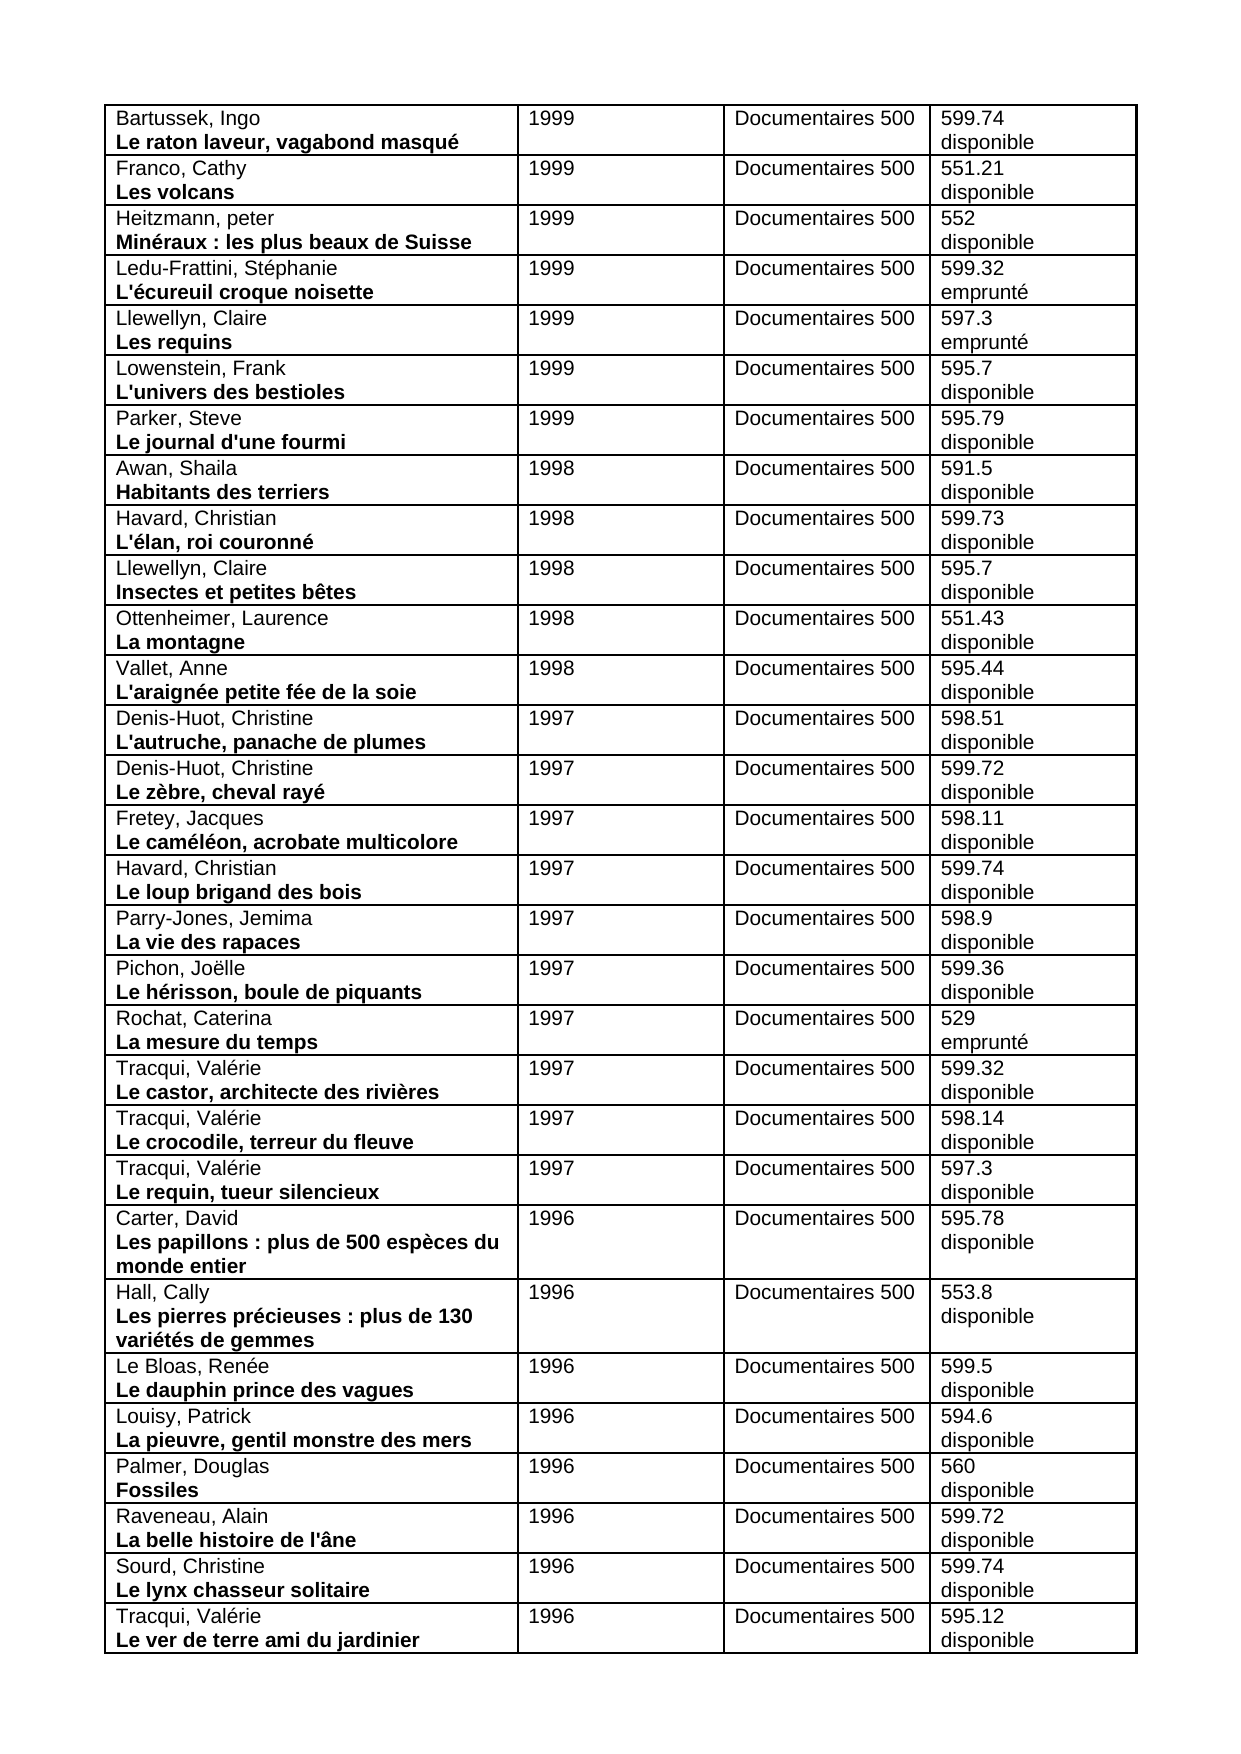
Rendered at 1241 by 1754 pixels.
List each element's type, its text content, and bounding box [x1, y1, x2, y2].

table_cell 599.5 disponible [931, 1354, 1135, 1402]
table_cell 1996 [519, 1554, 723, 1602]
table_cell Carter, David Les papillons : plus de 500 espèces du monde entier [106, 1206, 517, 1278]
table_cell Tracqui, Valérie Le ver de terre ami du jardinier [106, 1604, 517, 1652]
table_cell Documentaires 500 [725, 306, 929, 354]
table_cell Documentaires 500 [725, 706, 929, 754]
table_cell 597.3 emprunté [931, 306, 1135, 354]
table_cell Denis-Huot, Christine Le zèbre, cheval rayé [106, 756, 517, 804]
table_cell 1999 [519, 156, 723, 204]
table_cell Documentaires 500 [725, 556, 929, 604]
table_cell 595.44 disponible [931, 656, 1135, 704]
table_cell Documentaires 500 [725, 1404, 929, 1452]
table_cell 529 emprunté [931, 1006, 1135, 1054]
table_cell Pichon, Joëlle Le hérisson, boule de piquants [106, 956, 517, 1004]
table_cell 1997 [519, 706, 723, 754]
table_cell 1997 [519, 956, 723, 1004]
table_cell 1999 [519, 406, 723, 454]
table_cell 599.74 disponible [931, 856, 1135, 904]
table_cell 591.5 disponible [931, 456, 1135, 504]
table_cell Documentaires 500 [725, 406, 929, 454]
table_cell 1997 [519, 756, 723, 804]
table_cell 599.36 disponible [931, 956, 1135, 1004]
table_cell Awan, Shaila Habitants des terriers [106, 456, 517, 504]
table_cell 551.21 disponible [931, 156, 1135, 204]
table_cell 598.51 disponible [931, 706, 1135, 754]
table_cell 1999 [519, 356, 723, 404]
table_cell Documentaires 500 [725, 456, 929, 504]
table_cell Havard, Christian Le loup brigand des bois [106, 856, 517, 904]
table_cell Ledu-Frattini, Stéphanie L'écureuil croque noisette [106, 256, 517, 304]
table_cell Llewellyn, Claire Les requins [106, 306, 517, 354]
table_cell 595.78 disponible [931, 1206, 1135, 1278]
table_cell 595.7 disponible [931, 356, 1135, 404]
table_cell Documentaires 500 [725, 906, 929, 954]
table_cell 599.74 disponible [931, 106, 1135, 154]
table_cell 599.32 disponible [931, 1056, 1135, 1104]
table_cell Denis-Huot, Christine L'autruche, panache de plumes [106, 706, 517, 754]
table_cell 599.73 disponible [931, 506, 1135, 554]
table_cell Documentaires 500 [725, 1554, 929, 1602]
table_cell Heitzmann, peter Minéraux : les plus beaux de Suisse [106, 206, 517, 254]
table_cell Tracqui, Valérie Le castor, architecte des rivières [106, 1056, 517, 1104]
table_cell Tracqui, Valérie Le requin, tueur silencieux [106, 1156, 517, 1204]
table_cell Documentaires 500 [725, 756, 929, 804]
table_cell Sourd, Christine Le lynx chasseur solitaire [106, 1554, 517, 1602]
table_cell Franco, Cathy Les volcans [106, 156, 517, 204]
table_cell Hall, Cally Les pierres précieuses : plus de 130 variétés de gemmes [106, 1280, 517, 1352]
table_cell Documentaires 500 [725, 206, 929, 254]
table_cell Documentaires 500 [725, 1604, 929, 1652]
table_cell Documentaires 500 [725, 1504, 929, 1552]
table_cell Louisy, Patrick La pieuvre, gentil monstre des mers [106, 1404, 517, 1452]
table_cell 595.79 disponible [931, 406, 1135, 454]
table_cell 1997 [519, 906, 723, 954]
table_cell 1996 [519, 1504, 723, 1552]
table_cell 594.6 disponible [931, 1404, 1135, 1452]
table_cell 1997 [519, 1156, 723, 1204]
table_cell Documentaires 500 [725, 1454, 929, 1502]
table_cell Havard, Christian L'élan, roi couronné [106, 506, 517, 554]
table_cell 1996 [519, 1354, 723, 1402]
table_cell 553.8 disponible [931, 1280, 1135, 1352]
table_cell 1999 [519, 306, 723, 354]
table_cell 552 disponible [931, 206, 1135, 254]
table_cell Documentaires 500 [725, 106, 929, 154]
table_cell Ottenheimer, Laurence La montagne [106, 606, 517, 654]
table_cell 599.74 disponible [931, 1554, 1135, 1602]
table_cell Palmer, Douglas Fossiles [106, 1454, 517, 1502]
table_cell Documentaires 500 [725, 1156, 929, 1204]
table_cell 1997 [519, 856, 723, 904]
table_cell 595.7 disponible [931, 556, 1135, 604]
table_cell 597.3 disponible [931, 1156, 1135, 1204]
table_cell 1997 [519, 1106, 723, 1154]
table_cell Tracqui, Valérie Le crocodile, terreur du fleuve [106, 1106, 517, 1154]
table_cell 1998 [519, 656, 723, 704]
table_cell Parry-Jones, Jemima La vie des rapaces [106, 906, 517, 954]
table_cell 1998 [519, 556, 723, 604]
table_cell Documentaires 500 [725, 856, 929, 904]
table_cell Documentaires 500 [725, 1006, 929, 1054]
table_cell Parker, Steve Le journal d'une fourmi [106, 406, 517, 454]
table_cell Documentaires 500 [725, 1056, 929, 1104]
table_cell 599.72 disponible [931, 756, 1135, 804]
table_cell 1996 [519, 1206, 723, 1278]
table_cell Vallet, Anne L'araignée petite fée de la soie [106, 656, 517, 704]
table_cell 1996 [519, 1404, 723, 1452]
table_cell Documentaires 500 [725, 356, 929, 404]
table_cell Le Bloas, Renée Le dauphin prince des vagues [106, 1354, 517, 1402]
table_cell 1998 [519, 506, 723, 554]
table_cell Documentaires 500 [725, 606, 929, 654]
table_cell Rochat, Caterina La mesure du temps [106, 1006, 517, 1054]
table_cell Raveneau, Alain La belle histoire de l'âne [106, 1504, 517, 1552]
table_cell 599.32 emprunté [931, 256, 1135, 304]
table_cell 560 disponible [931, 1454, 1135, 1502]
table_cell Documentaires 500 [725, 1280, 929, 1352]
table_cell 1999 [519, 206, 723, 254]
table_cell 1999 [519, 256, 723, 304]
table_cell Documentaires 500 [725, 1206, 929, 1278]
table_cell Documentaires 500 [725, 256, 929, 304]
table_cell Documentaires 500 [725, 656, 929, 704]
table_cell 1998 [519, 606, 723, 654]
table_cell 1996 [519, 1604, 723, 1652]
table_cell 1999 [519, 106, 723, 154]
table_cell Fretey, Jacques Le caméléon, acrobate multicolore [106, 806, 517, 854]
table_cell 598.14 disponible [931, 1106, 1135, 1154]
table_cell Documentaires 500 [725, 156, 929, 204]
table_cell 598.11 disponible [931, 806, 1135, 854]
table_cell 1997 [519, 806, 723, 854]
table_cell Documentaires 500 [725, 1354, 929, 1402]
table_cell 595.12 disponible [931, 1604, 1135, 1652]
table_cell Llewellyn, Claire Insectes et petites bêtes [106, 556, 517, 604]
table_cell 598.9 disponible [931, 906, 1135, 954]
table_cell 1997 [519, 1056, 723, 1104]
table_cell 599.72 disponible [931, 1504, 1135, 1552]
table_cell Bartussek, Ingo Le raton laveur, vagabond masqué [106, 106, 517, 154]
table_cell Documentaires 500 [725, 1106, 929, 1154]
table_cell 1996 [519, 1280, 723, 1352]
table_cell 1997 [519, 1006, 723, 1054]
table_cell Documentaires 500 [725, 956, 929, 1004]
table_cell 1996 [519, 1454, 723, 1502]
table_cell Documentaires 500 [725, 506, 929, 554]
table_cell 1998 [519, 456, 723, 504]
table_cell Lowenstein, Frank L'univers des bestioles [106, 356, 517, 404]
table_cell 551.43 disponible [931, 606, 1135, 654]
table_cell Documentaires 500 [725, 806, 929, 854]
